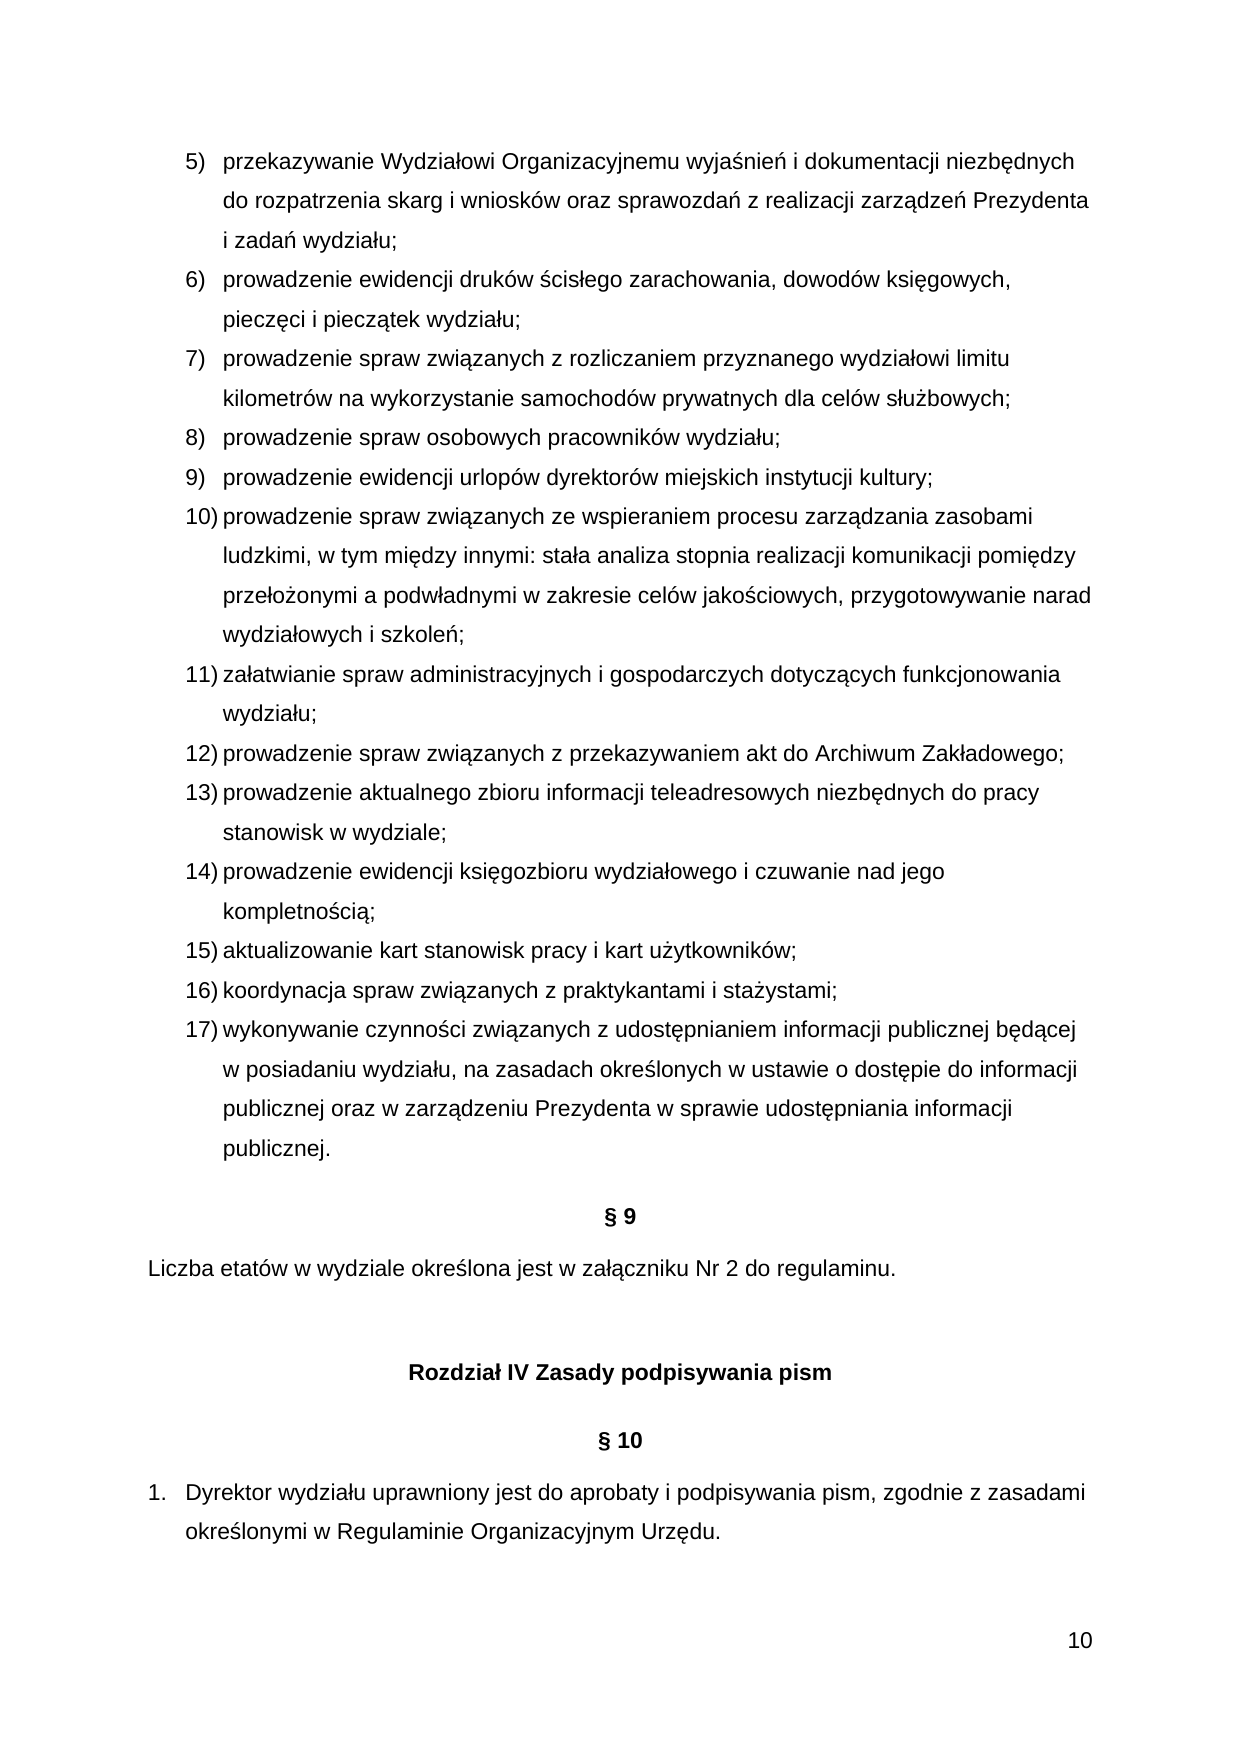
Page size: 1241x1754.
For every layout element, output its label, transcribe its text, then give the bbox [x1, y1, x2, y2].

list prowadzenie ewidencji księgozbioru wydziałowego i czuwanie nad jego kompletnością; [185, 858, 1093, 924]
subtitle § 9 [148, 1203, 1093, 1229]
list przekazywanie Wydziałowi Organizacyjnemu wyjaśnień i dokumentacji niezbędnych do rozpatrzenia skarg i wniosków oraz sprawozdań z realizacji zarządzeń Prezydenta i zadań wydziału; [185, 148, 1093, 253]
list prowadzenie spraw związanych ze wspieraniem procesu zarządzania zasobami ludzkimi, w tym między innymi: stała analiza stopnia realizacji komunikacji pomiędzy przełożonymi a podwładnymi w zakresie celów jakościowych, przygotowywanie narad wydziałowych i szkoleń; [185, 503, 1093, 648]
list prowadzenie ewidencji druków ścisłego zarachowania, dowodów księgowych, pieczęci i pieczątek wydziału; [185, 266, 1093, 332]
list koordynacja spraw związanych z praktykantami i stażystami; [185, 977, 1093, 1003]
list prowadzenie spraw osobowych pracowników wydziału; [185, 424, 1093, 450]
list prowadzenie aktualnego zbioru informacji teleadresowych niezbędnych do pracy stanowisk w wydziale; [185, 779, 1093, 845]
text Liczba etatów w wydziale określona jest w załączniku Nr 2 do regulaminu. [148, 1254, 1093, 1281]
list wykonywanie czynności związanych z udostępnianiem informacji publicznej będącej w posiadaniu wydziału, na zasadach określonych w ustawie o dostępie do informacji publicznej oraz w zarządzeniu Prezydenta w sprawie udostępniania informacji publicznej. [185, 1016, 1093, 1161]
list prowadzenie ewidencji urlopów dyrektorów miejskich instytucji kultury; [185, 463, 1093, 490]
list załatwianie spraw administracyjnych i gospodarczych dotyczących funkcjonowania wydziału; [185, 661, 1093, 727]
list Dyrektor wydziału uprawniony jest do aprobaty i podpisywania pism, zgodnie z zasadami określonymi w Regulaminie Organizacyjnym Urzędu. [148, 1478, 1093, 1544]
list prowadzenie spraw związanych z rozliczaniem przyznanego wydziałowi limitu kilometrów na wykorzystanie samochodów prywatnych dla celów służbowych; [185, 345, 1093, 411]
list prowadzenie spraw związanych z przekazywaniem akt do Archiwum Zakładowego; [185, 740, 1093, 766]
list aktualizowanie kart stanowisk pracy i kart użytkowników; [185, 937, 1093, 963]
subtitle § 10 [148, 1427, 1093, 1453]
subtitle Rozdział IV Zasady podpisywania pism [148, 1358, 1093, 1385]
